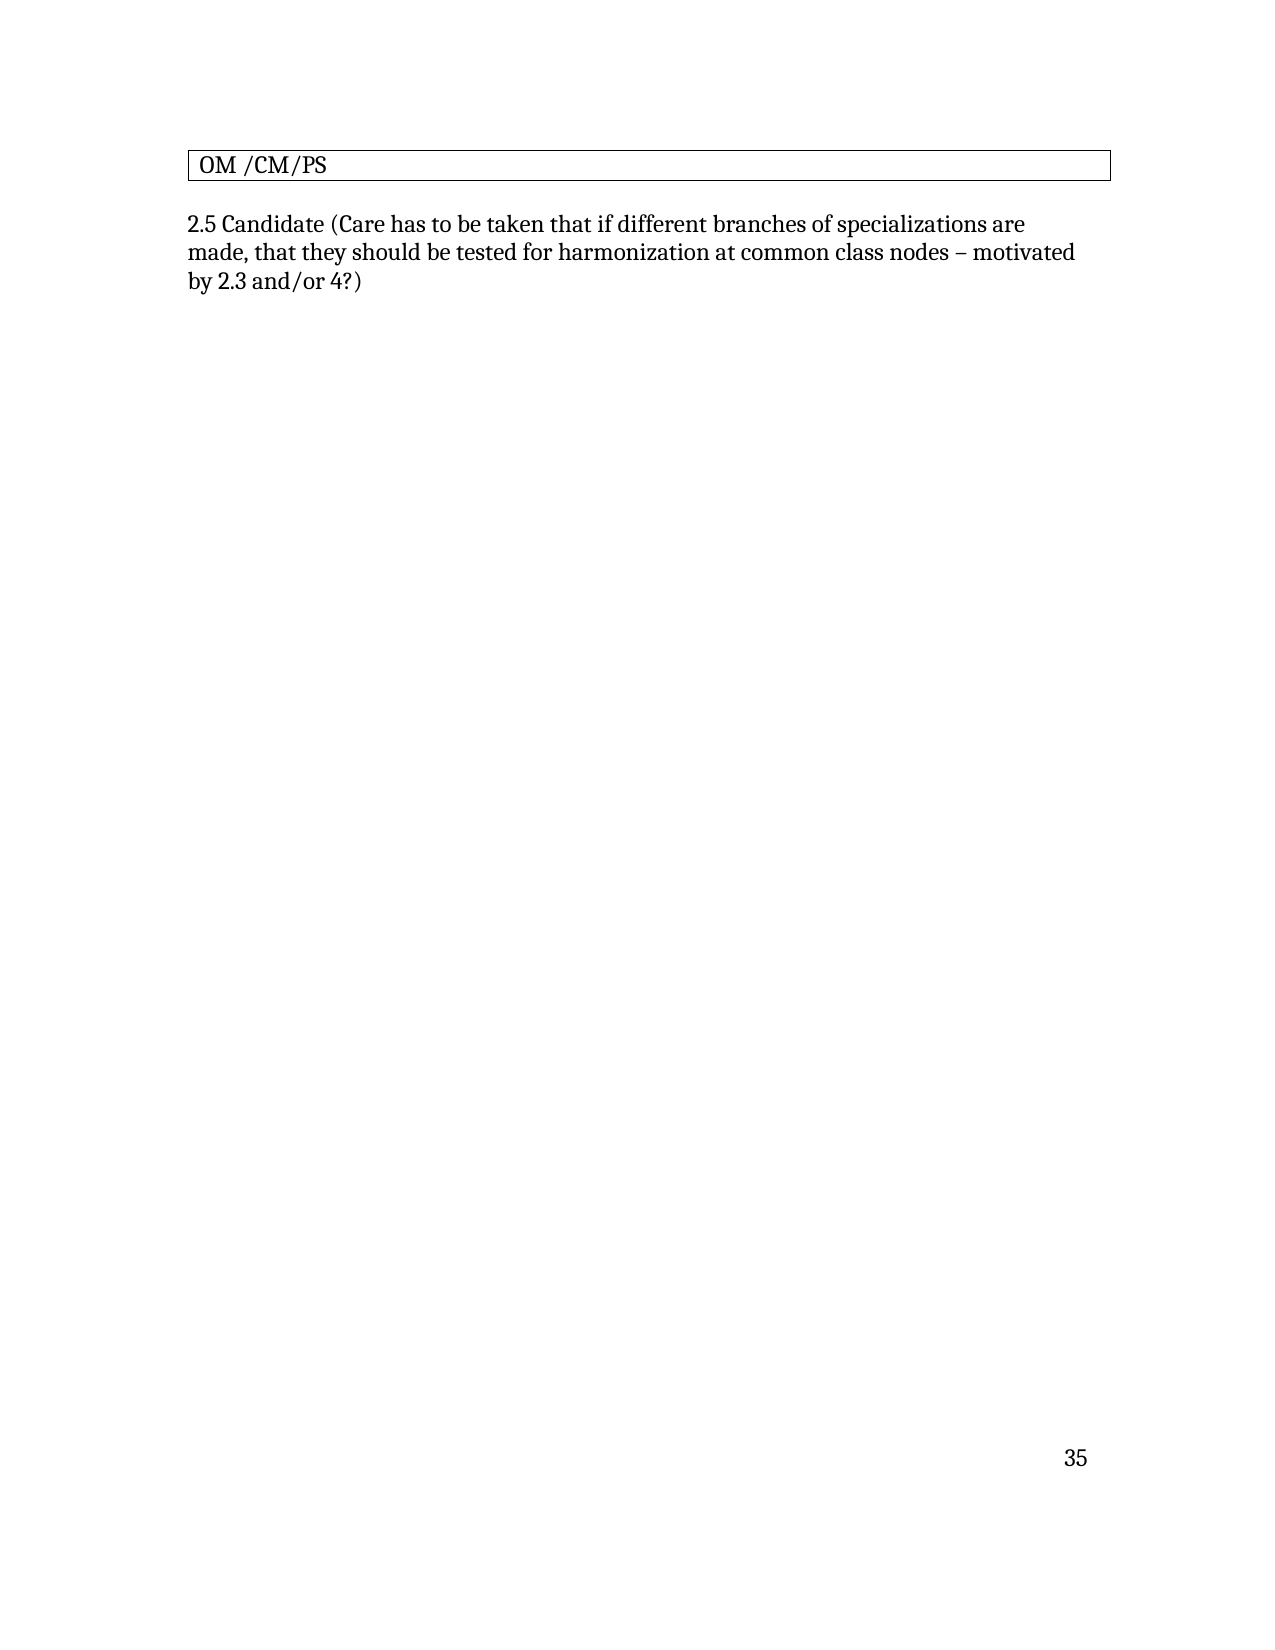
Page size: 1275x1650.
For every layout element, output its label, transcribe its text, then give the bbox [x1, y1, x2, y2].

table_cell OM /CM/PS [189, 151, 1110, 180]
text 2.5 Candidate (Care has to be taken that if different branches of specializations are made, that they should be tested for harmonization at common class nodes – motivated by 2.3 and/or 4?) [187, 209, 1087, 296]
